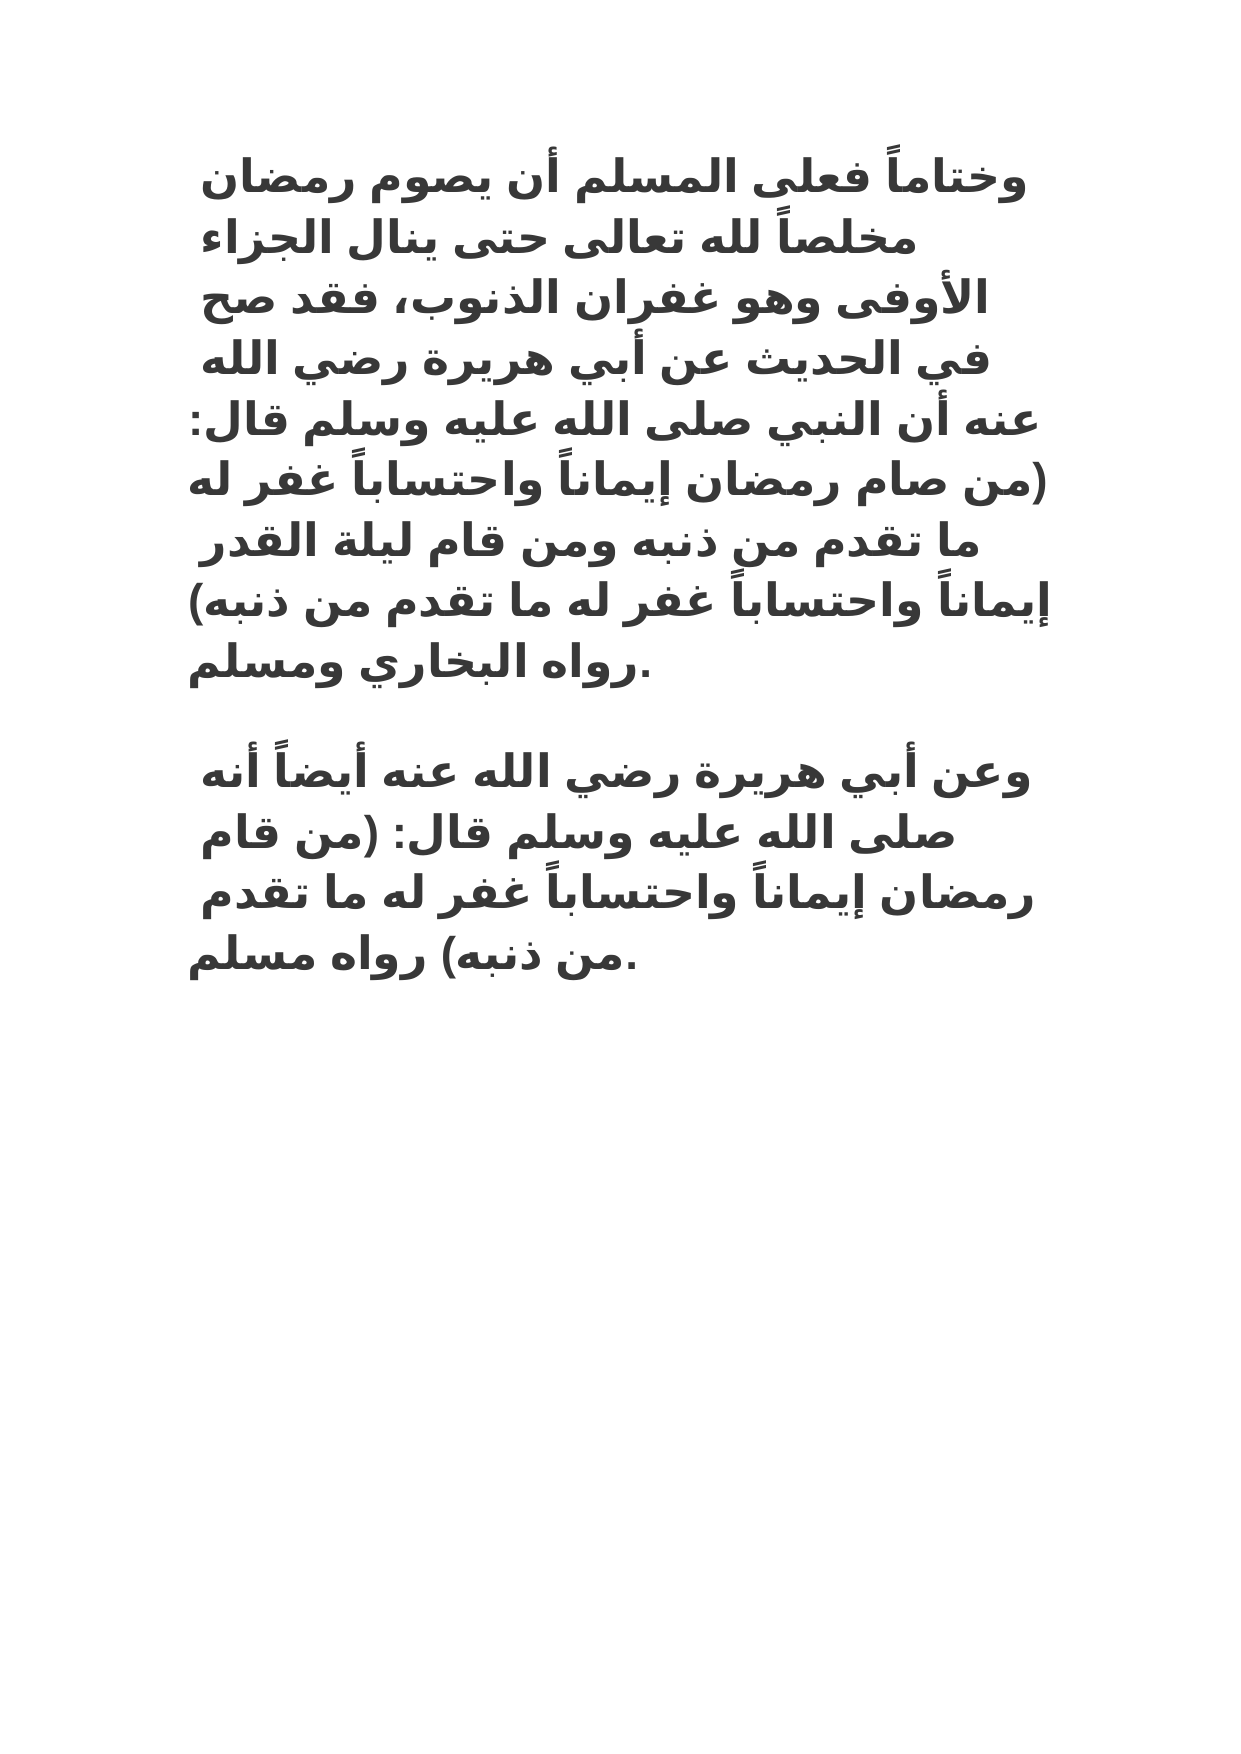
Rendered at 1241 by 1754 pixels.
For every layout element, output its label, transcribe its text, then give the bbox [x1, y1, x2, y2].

subtitle وعن أبي هريرة رضي الله عنه أيضاً أنه صلى الله عليه وسلم قال: (من قام رمضان إيماناً واحتساباً غفر له ما تقدم من ذنبه) رواه مسلم. [187, 745, 1053, 979]
subtitle وختاماً فعلى المسلم أن يصوم رمضان مخلصاً لله تعالى حتى ينال الجزاء الأوفى وهو غفران الذنوب، فقد صح في الحديث عن أبي هريرة رضي الله عنه أن النبي صلى الله عليه وسلم قال: (من صام رمضان إيماناً واحتساباً غفر له ما تقدم من ذنبه ومن قام ليلة القدر إيماناً واحتساباً غفر له ما تقدم من ذنبه) رواه البخاري ومسلم. [187, 150, 1053, 687]
